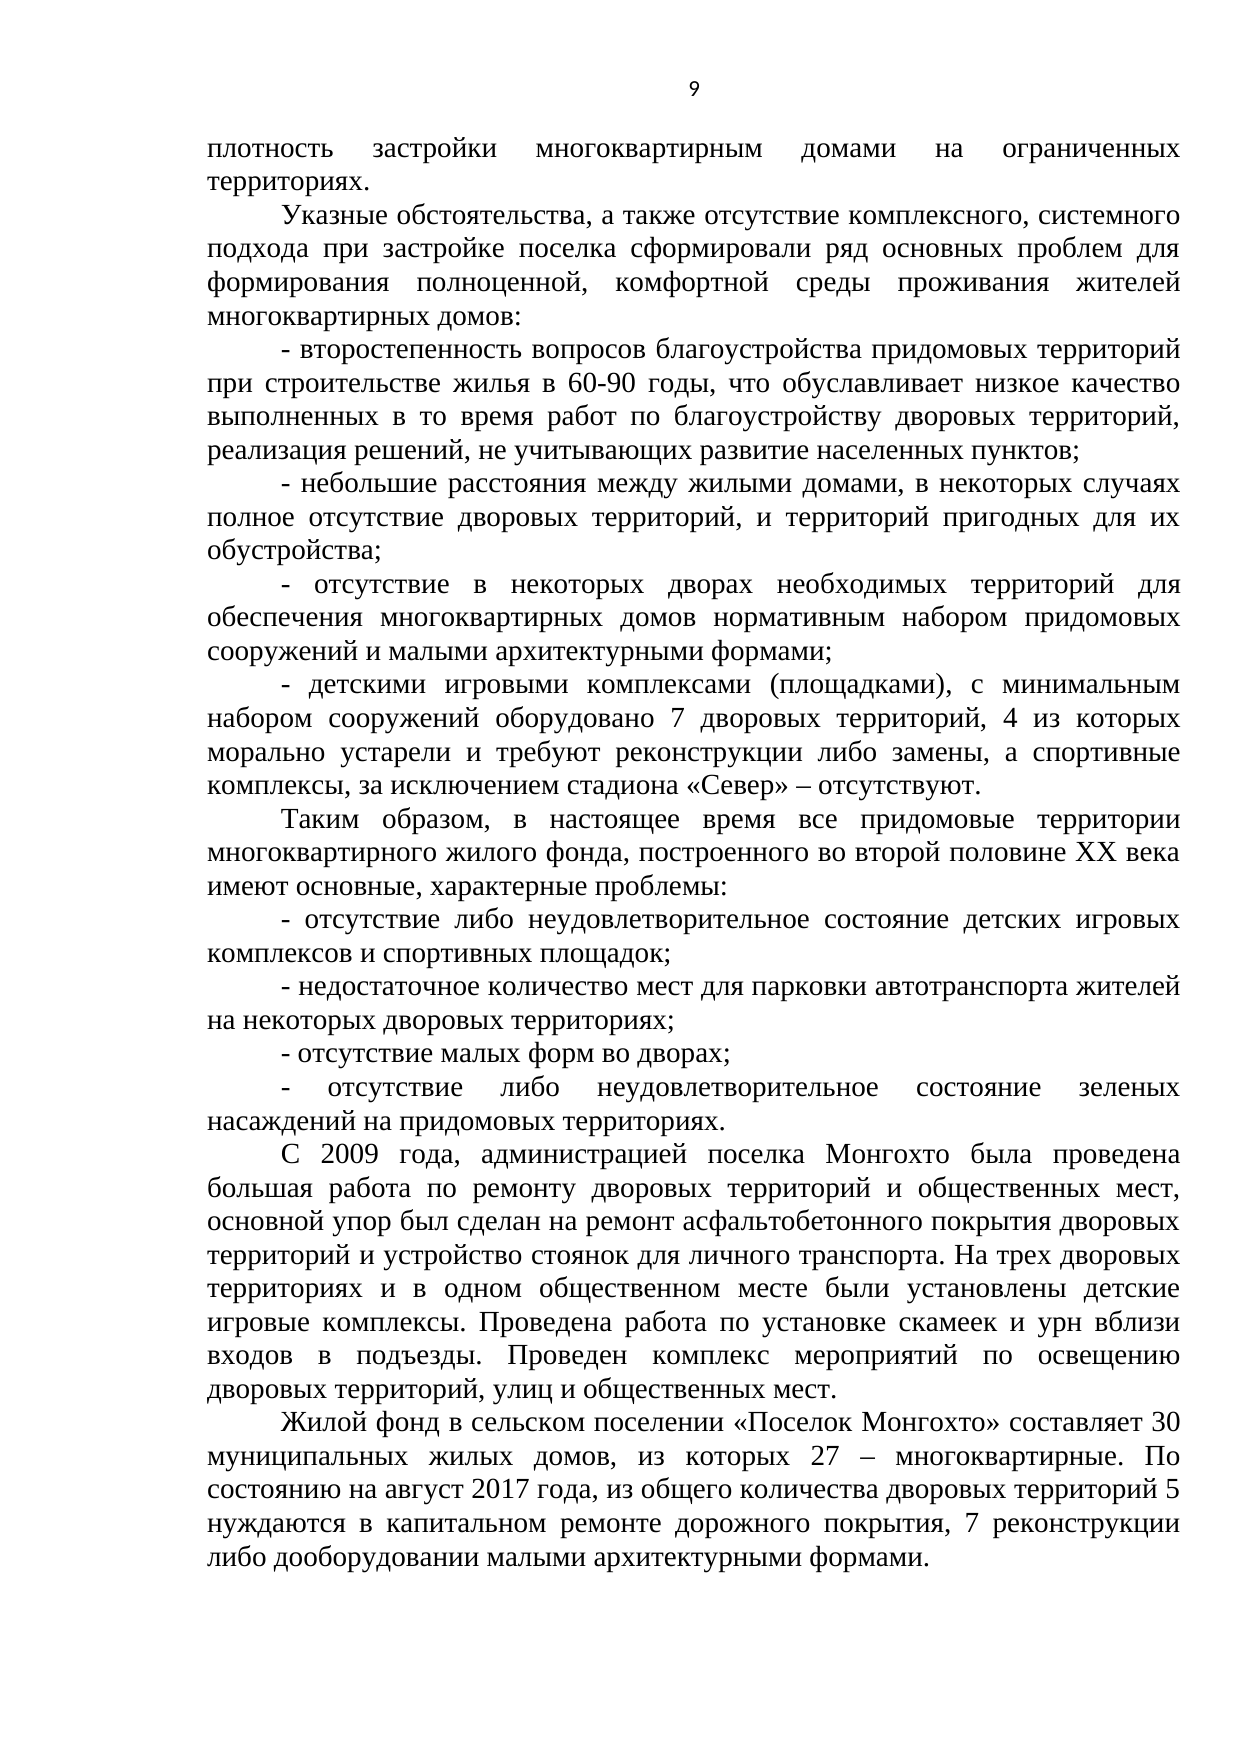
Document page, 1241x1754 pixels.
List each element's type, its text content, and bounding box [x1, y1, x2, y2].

text - детскими игровыми комплексами (площадками), с минимальным набором сооружений оборудовано 7 дворовых территорий, 4 из которых морально устарели и требуют реконструкции либо замены, а спортивные комплексы, за исключением стадиона «Север» – отсутствуют. [207, 667, 1181, 801]
text - отсутствие либо неудовлетворительное состояние зеленых насаждений на придомовых территориях. [207, 1069, 1181, 1136]
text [207, 130, 1181, 197]
text - недостаточное количество мест для парковки автотранспорта жителей на некоторых дворовых территориях; [207, 968, 1181, 1036]
text - второстепенность вопросов благоустройства придомовых территорий при строительстве жилья в 60-90 годы, что обуславливает низкое качество выполненных в то время работ по благоустройству дворовых территорий, реализация решений, не учитывающих развитие населенных пунктов; [207, 331, 1181, 465]
text - отсутствие в некоторых дворах необходимых территорий для обеспечения многоквартирных домов нормативным набором придомовых сооружений и малыми архитектурными формами; [207, 566, 1181, 667]
text - отсутствие либо неудовлетворительное состояние детских игровых комплексов и спортивных площадок; [207, 901, 1181, 968]
text - небольшие расстояния между жилыми домами, в некоторых случаях полное отсутствие дворовых территорий, и территорий пригодных для их обустройства; [207, 465, 1181, 566]
text Указные обстоятельства, а также отсутствие комплексного, системного подхода при застройке поселка сформировали ряд основных проблем для формирования полноценной, комфортной среды проживания жителей многоквартирных домов: [207, 197, 1181, 331]
text Таким образом, в настоящее время все придомовые территории многоквартирного жилого фонда, построенного во второй половине ХХ века имеют основные, характерные проблемы: [207, 801, 1181, 901]
text - отсутствие малых форм во дворах; [207, 1036, 1181, 1069]
text Жилой фонд в сельском поселении «Поселок Монгохто» составляет 30 муниципальных жилых домов, из которых 27 – многоквартирные. По состоянию на август 2017 года, из общего количества дворовых территорий 5 нуждаются в капитальном ремонте дорожного покрытия, 7 реконструкции либо дооборудовании малыми архитектурными формами. [207, 1404, 1181, 1572]
text С 2009 года, администрацией поселка Монгохто была проведена большая работа по ремонту дворовых территорий и общественных мест, основной упор был сделан на ремонт асфальтобетонного покрытия дворовых территорий и устройство стоянок для личного транспорта. На трех дворовых территориях и в одном общественном месте были установлены детские игровые комплексы. Проведена работа по установке скамеек и урн вблизи входов в подъезды. Проведен комплекс мероприятий по освещению дворовых территорий, улиц и общественных мест. [207, 1136, 1181, 1404]
